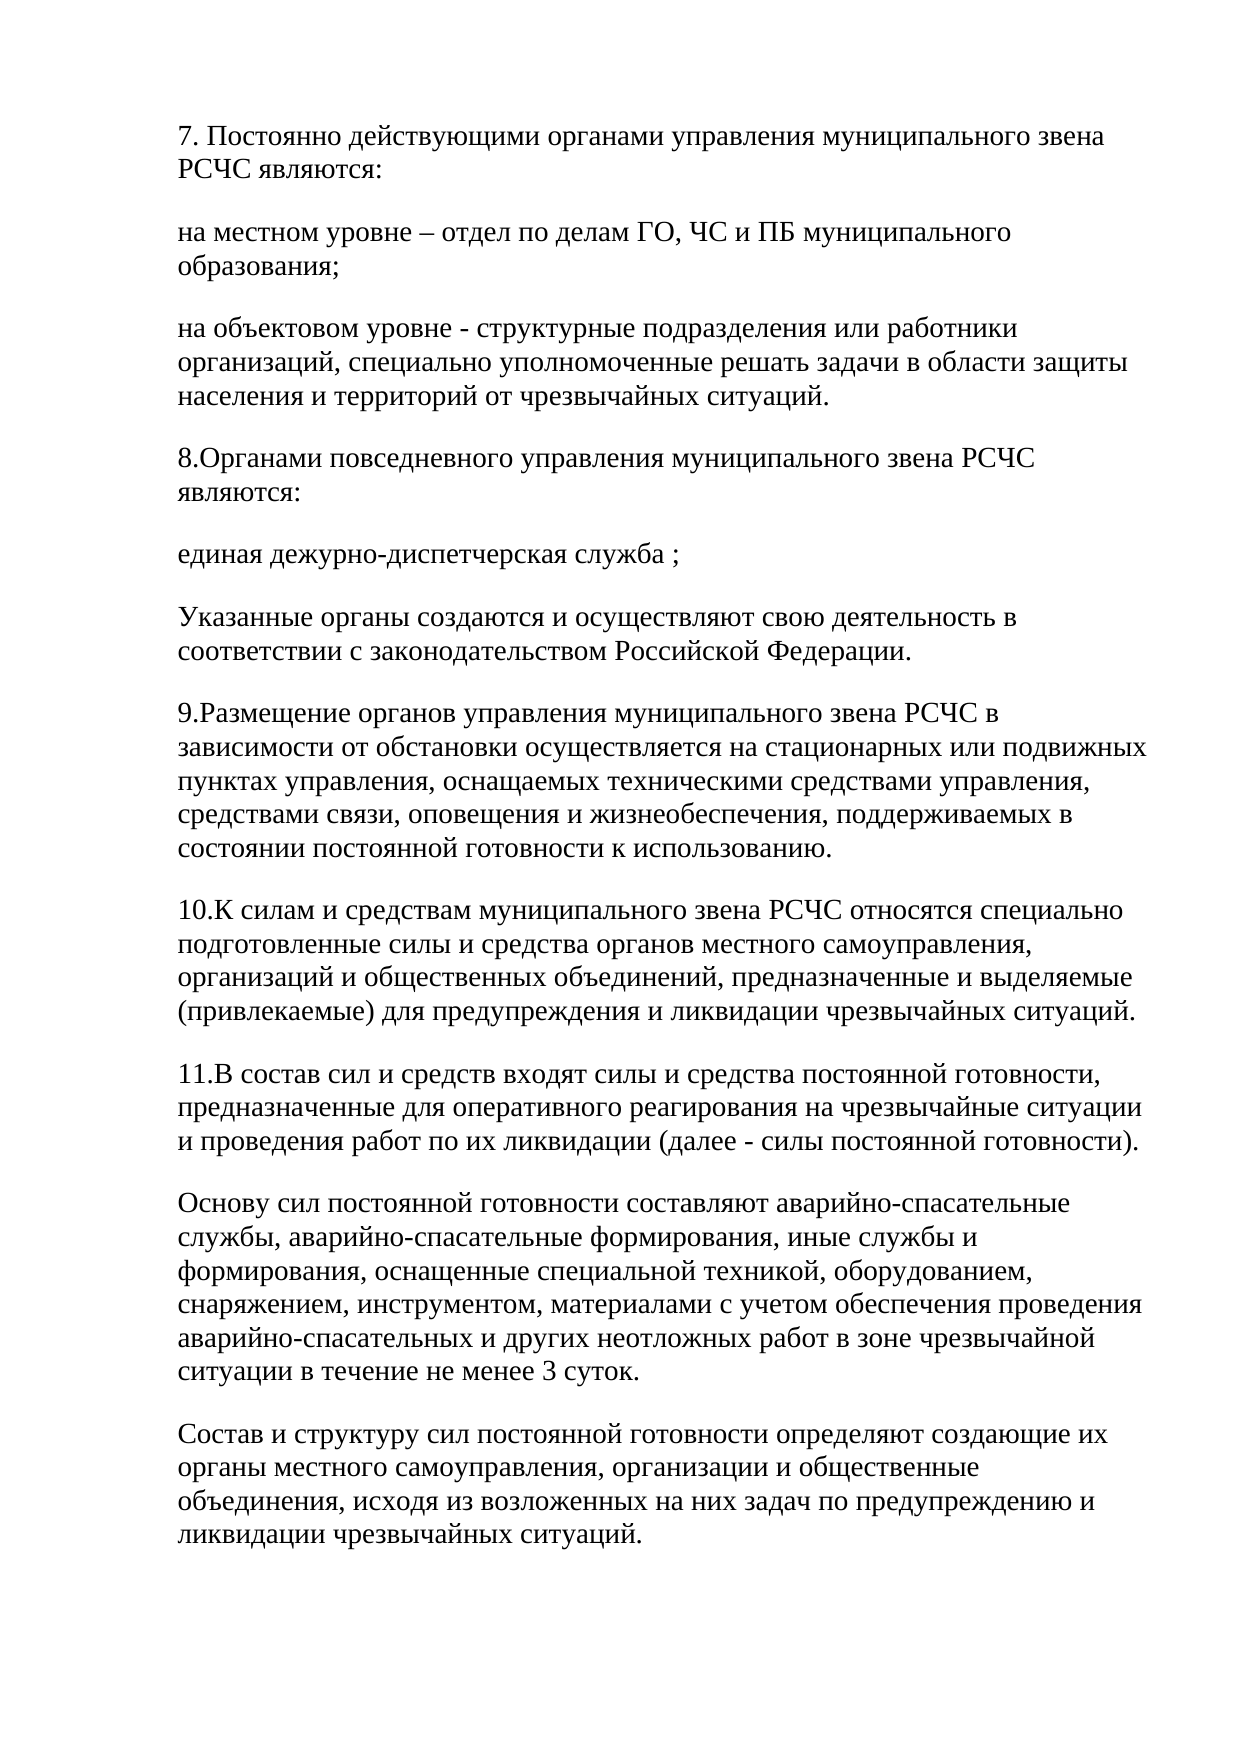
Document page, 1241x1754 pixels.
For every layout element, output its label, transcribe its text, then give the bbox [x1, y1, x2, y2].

text на объектовом уровне - структурные подразделения или работники организаций, специально уполномоченные решать задачи в области защиты населения и территорий от чрезвычайных ситуаций. [177, 311, 1152, 411]
text 10.К силам и средствам муниципального звена РСЧС относятся специально подготовленные силы и средства органов местного самоуправления, организаций и общественных объединений, предназначенные и выделяемые (привлекаемые) для предупреждения и ликвидации чрезвычайных ситуаций. [177, 892, 1152, 1027]
text Основу сил постоянной готовности составляют аварийно-спасательные службы, аварийно-спасательные формирования, иные службы и формирования, оснащенные специальной техникой, оборудованием, снаряжением, инструментом, материалами с учетом обеспечения проведения аварийно-спасательных и других неотложных работ в зоне чрезвычайной ситуации в течение не менее 3 суток. [177, 1186, 1152, 1387]
text 7. Постоянно действующими органами управления муниципального звена РСЧС являются: [177, 118, 1152, 185]
text 9.Размещение органов управления муниципального звена РСЧС в зависимости от обстановки осуществляется на стационарных или подвижных пунктах управления, оснащаемых техническими средствами управления, средствами связи, оповещения и жизнеобеспечения, поддерживаемых в состоянии постоянной готовности к использованию. [177, 696, 1152, 863]
text 8.Органами повседневного управления муниципального звена РСЧС являются: [177, 440, 1152, 507]
text 11.В состав сил и средств входят силы и средства постоянной готовности, предназначенные для оперативного реагирования на чрезвычайные ситуации и проведения работ по их ликвидации (далее - силы постоянной готовности). [177, 1056, 1152, 1156]
text единая дежурно-диспетчерская служба ; [177, 537, 1152, 570]
text Указанные органы создаются и осуществляют свою деятельность в соответствии с законодательством Российской Федерации. [177, 599, 1152, 666]
text Состав и структуру сил постоянной готовности определяют создающие их органы местного самоуправления, организации и общественные объединения, исходя из возложенных на них задач по предупреждению и ликвидации чрезвычайных ситуаций. [177, 1416, 1152, 1550]
text на местном уровне – отдел по делам ГО, ЧС и ПБ муниципального образования; [177, 214, 1152, 281]
